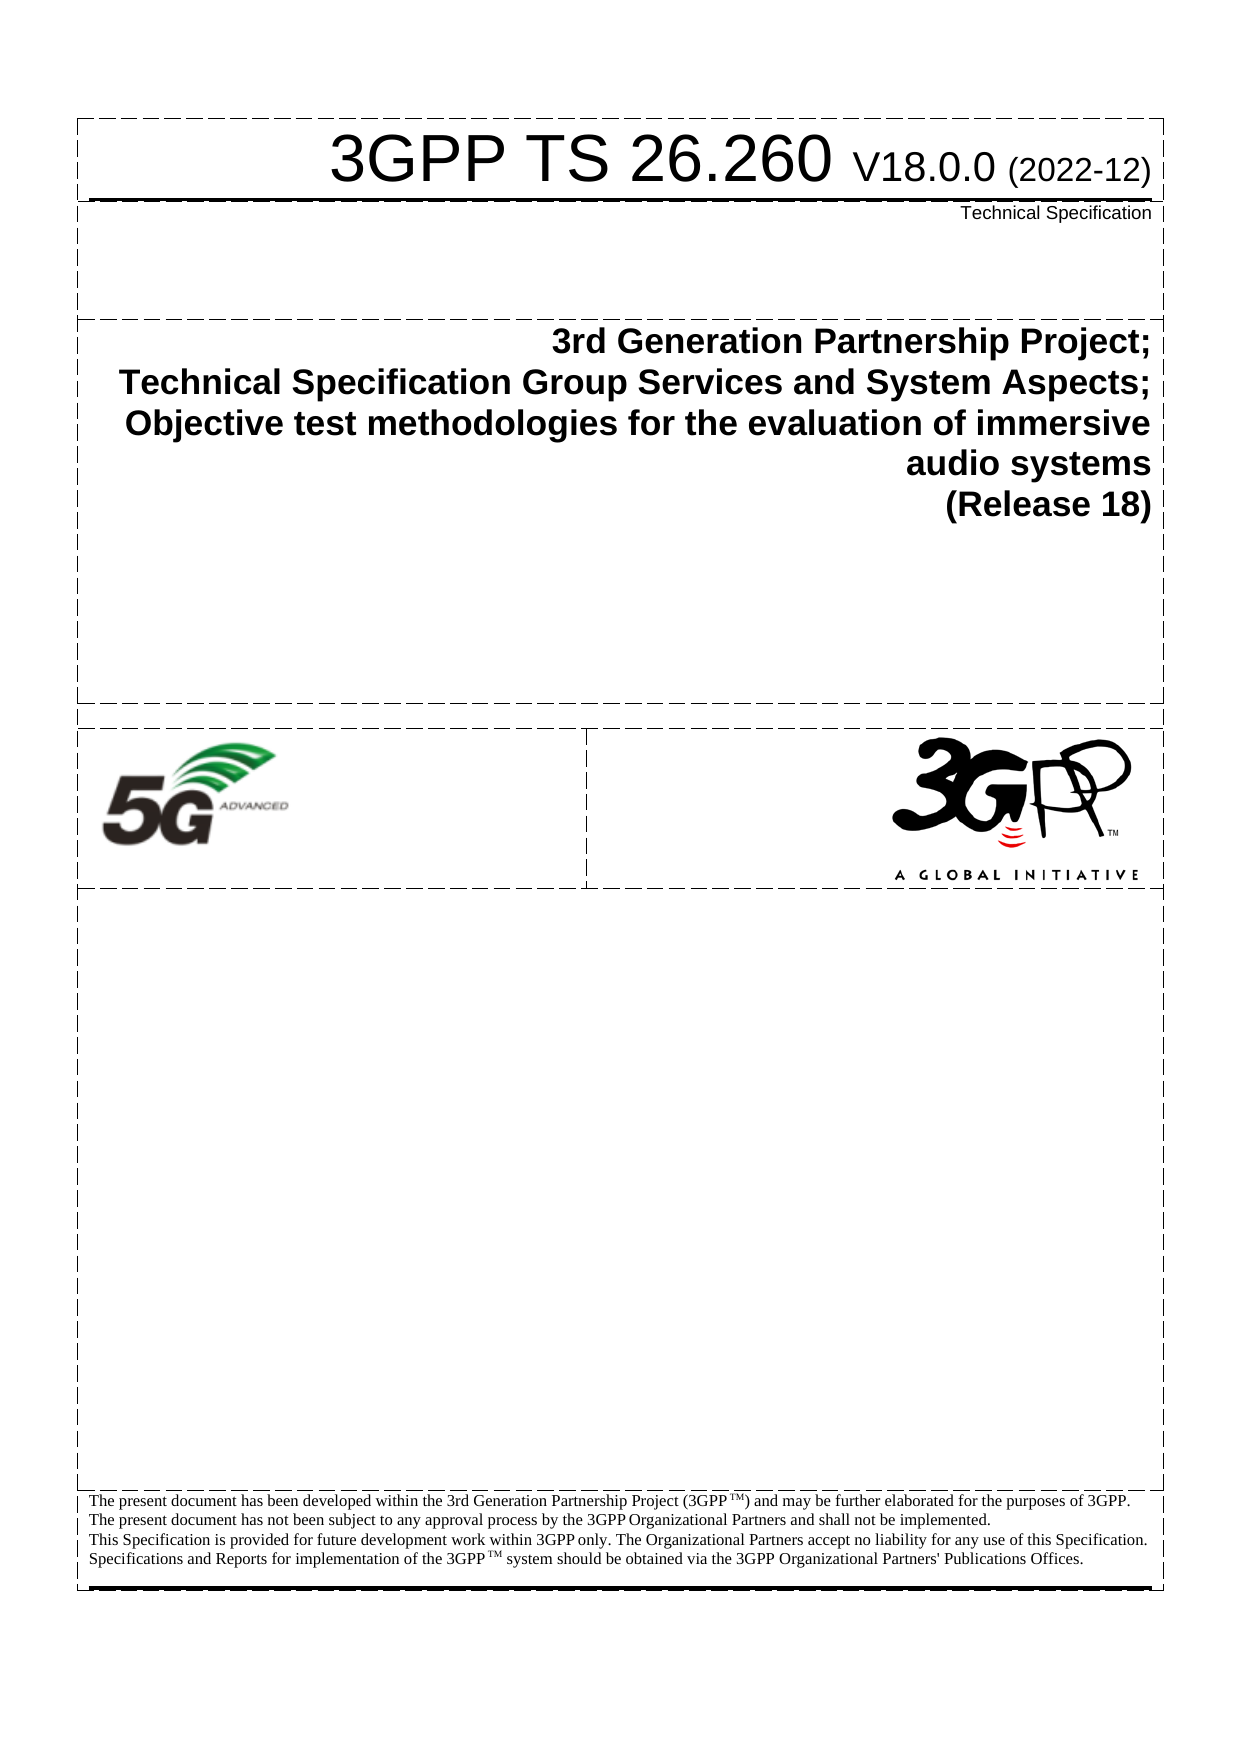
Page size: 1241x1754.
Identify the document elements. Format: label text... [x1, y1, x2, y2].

table_cell [78, 703, 1163, 728]
table_header 3GPP TS 26.260 V18.0.0 (2022-12) [78, 118, 1163, 201]
picture [884, 729, 1152, 885]
table_cell [586, 728, 1163, 888]
table_cell The present document has been developed within the 3rd Generation Partnership Project (3GPP TM) and may be further elaborated for the purposes of 3GPP. The present document has not been subject to any approval process by the 3GPP Organizational Partners and shall not be implemented. This Specification is provided for future development work within 3GPP only. The Organizational Partners accept no liability for any use of this Specification. Specifications and Reports for implementation of the 3GPP TM system should be obtained via the 3GPP Organizational Partners' Publications Offices. [78, 1490, 1163, 1590]
table_cell [78, 728, 586, 888]
table_cell 3rd Generation Partnership Project; Technical Specification Group Services and System Aspects; Objective test methodologies for the evaluation of immersive audio systems (Release 18) [78, 319, 1163, 703]
table_cell Technical Specification [78, 201, 1163, 319]
table_cell [78, 888, 1163, 1490]
